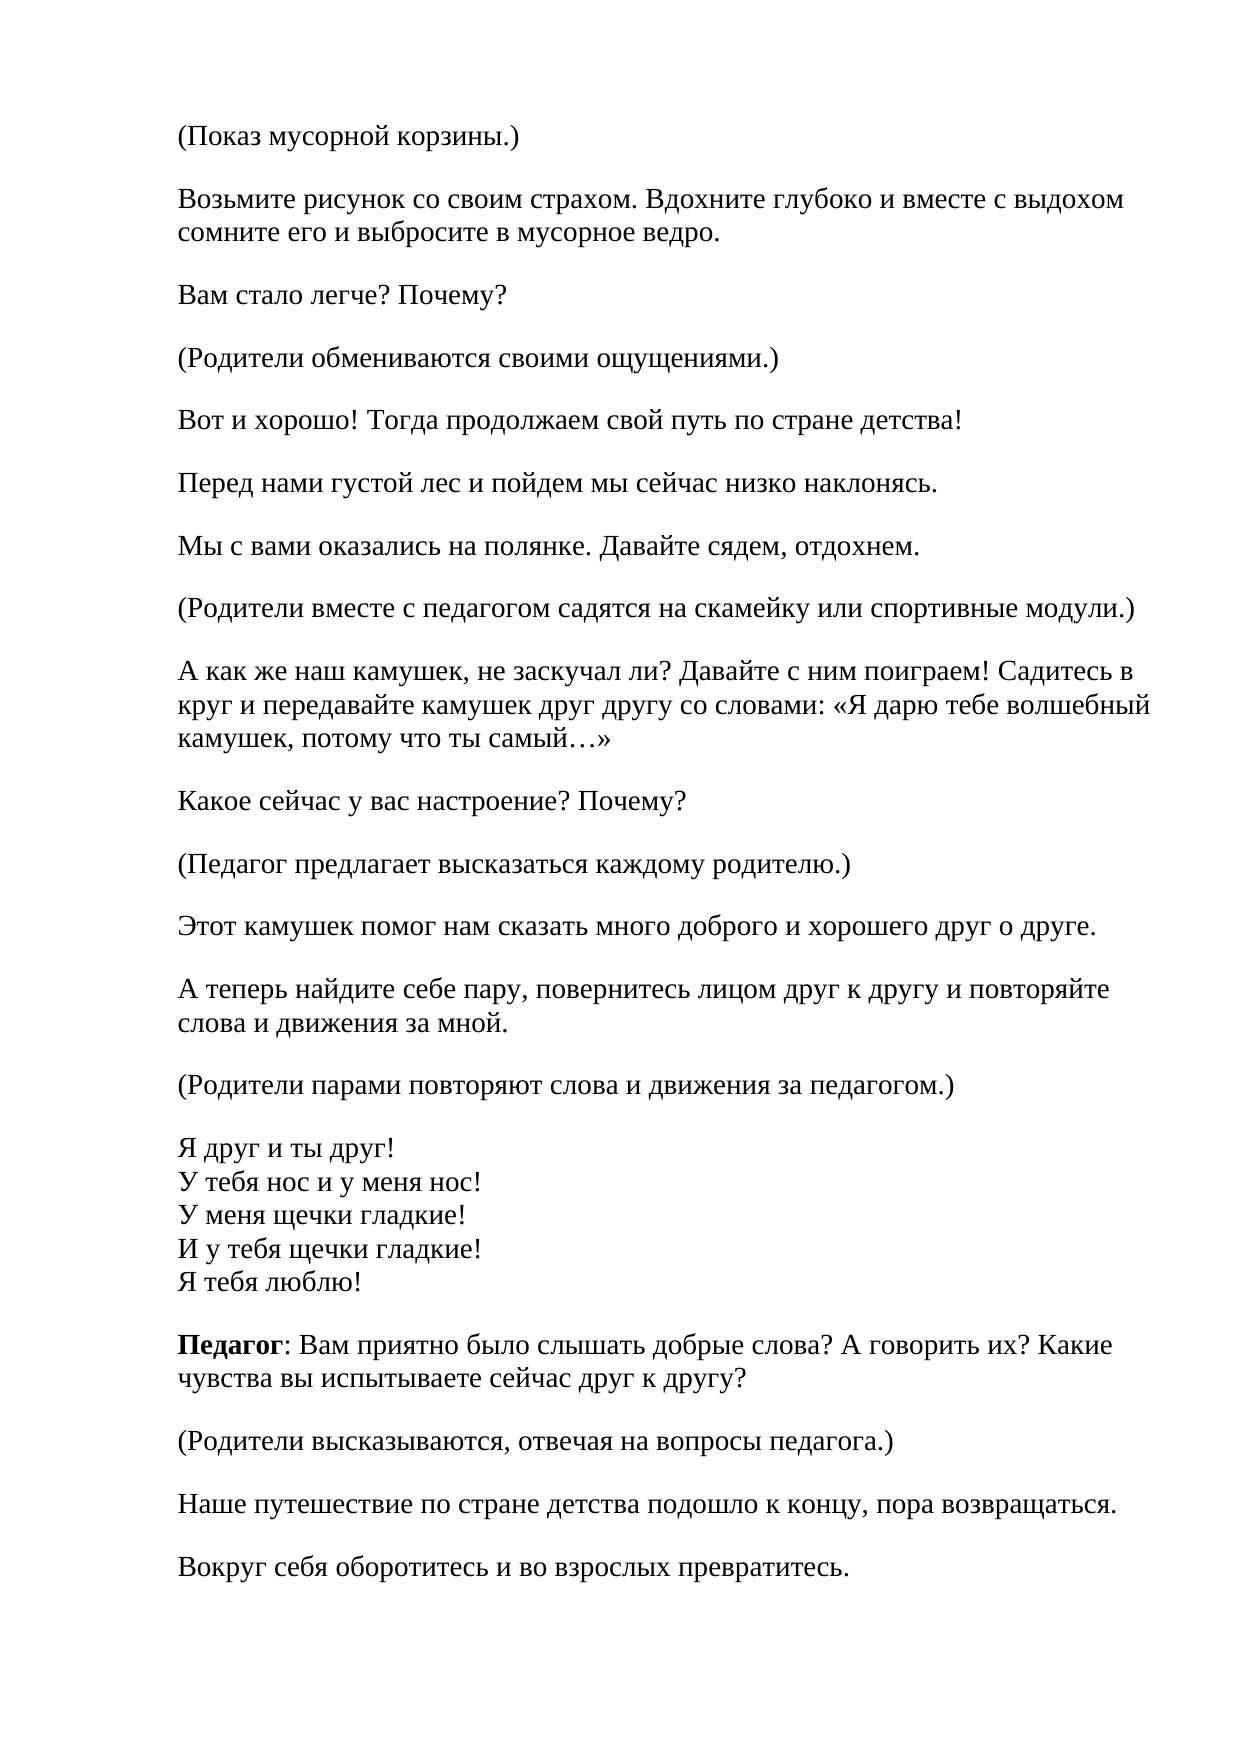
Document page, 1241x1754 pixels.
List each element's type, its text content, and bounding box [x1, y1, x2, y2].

text Я друг и ты друг! У тебя нос и у меня нос! У меня щечки гладкие! И у тебя щечки гладкие! Я тебя люблю! [177, 1130, 1152, 1298]
text Возьмите рисунок со своим страхом. Вдохните глубоко и вместе с выдохом сомните его и выбросите в мусорное ведро. [177, 181, 1152, 248]
text Перед нами густой лес и пойдем мы сейчас низко наклонясь. [177, 465, 1152, 499]
text Вокруг себя оборотитесь и во взрослых превратитесь. [177, 1549, 1152, 1582]
text Какое сейчас у вас настроение? Почему? [177, 783, 1152, 817]
text Мы с вами оказались на полянке. Давайте сядем, отдохнем. [177, 528, 1152, 561]
text (Показ мусорной корзины.) [177, 118, 1152, 152]
text (Родители парами повторяют слова и движения за педагогом.) [177, 1067, 1152, 1101]
text Наше путешествие по стране детства подошло к концу, пора возвращаться. [177, 1486, 1152, 1519]
text (Педагог предлагает высказаться каждому родителю.) [177, 846, 1152, 879]
text А как же наш камушек, не заскучал ли? Давайте с ним поиграем! Садитесь в круг и передавайте камушек друг другу со словами: «Я дарю тебе волшебный камушек, потому что ты самый…» [177, 653, 1152, 754]
text Вот и хорошо! Тогда продолжаем свой путь по стране детства! [177, 402, 1152, 436]
text (Родители высказываются, отвечая на вопросы педагога.) [177, 1423, 1152, 1457]
text А теперь найдите себе пару, повернитесь лицом друг к другу и повторяйте слова и движения за мной. [177, 971, 1152, 1038]
text (Родители обмениваются своими ощущениями.) [177, 340, 1152, 373]
text (Родители вместе с педагогом садятся на скамейку или спортивные модули.) [177, 591, 1152, 624]
text Педагог: Вам приятно было слышать добрые слова? А говорить их? Какие чувства вы испытываете сейчас друг к другу? [177, 1327, 1152, 1394]
text Вам стало легче? Почему? [177, 277, 1152, 311]
text Этот камушек помог нам сказать много доброго и хорошего друг о друге. [177, 908, 1152, 942]
